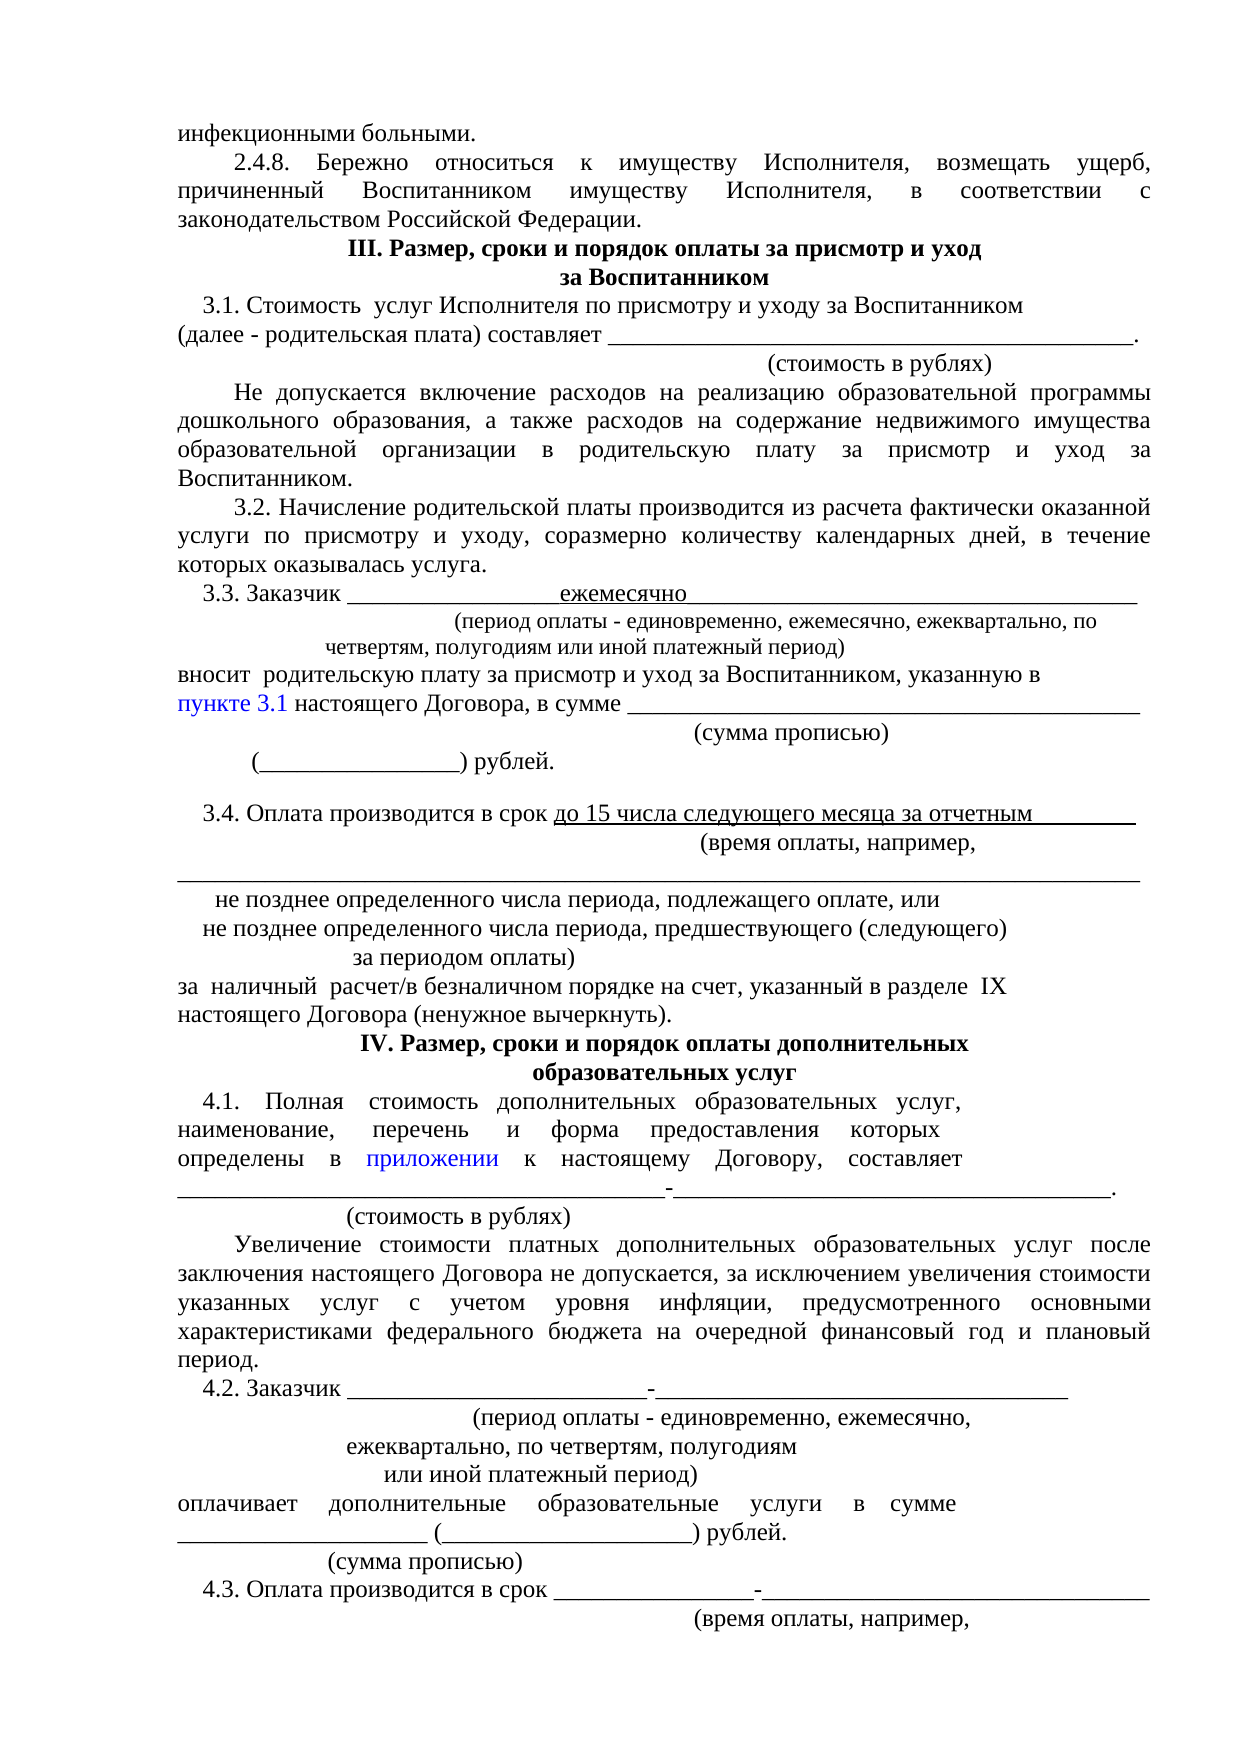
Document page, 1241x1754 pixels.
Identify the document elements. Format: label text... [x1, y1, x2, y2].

text (время оплаты, например, [177, 1603, 1152, 1632]
text настоящего Договора (ненужное вычеркнуть). [177, 999, 1152, 1028]
text пункте 3.1 настоящего Договора, в сумме _________________________________________ [177, 688, 1152, 717]
text за наличный расчет/в безналичном порядке на счет, указанный в разделе IX [177, 971, 1152, 999]
text _____________________________________________________________________________ [177, 856, 1152, 884]
text 4.1. Полная стоимость дополнительных образовательных услуг, [177, 1086, 1152, 1114]
text (сумма прописью) [177, 1546, 1152, 1574]
text (период оплаты - единовременно, ежемесячно, ежеквартально, по четвертям, полугодиям или иной платежный период) [325, 607, 1152, 659]
text _______________________________________-___________________________________. [177, 1172, 1152, 1201]
text III. Размер, сроки и порядок оплаты за присмотр и уход [177, 233, 1152, 262]
text 4.2. Заказчик ________________________-_________________________________ [177, 1373, 1152, 1402]
text наименование, перечень и форма предоставления которых [177, 1114, 1152, 1143]
text или иной платежный период) [177, 1459, 1152, 1488]
text (стоимость в рублях) [177, 1201, 1152, 1229]
text ____________________ (____________________) рублей. [177, 1517, 1152, 1546]
text 3.4. Оплата производится в срок до 15 числа следующего месяца за отчетным [177, 798, 1152, 827]
text Не допускается включение расходов на реализацию образовательной программы дошкольного образования, а также расходов на содержание недвижимого имущества образовательной организации в родительскую плату за присмотр и уход за Воспитанником. [177, 377, 1152, 492]
text 3.3. Заказчик _________________ежемесячно____________________________________ [177, 578, 1152, 607]
text IV. Размер, сроки и порядок оплаты дополнительных [177, 1028, 1152, 1057]
text Увеличение стоимости платных дополнительных образовательных услуг после заключения настоящего Договора не допускается, за исключением увеличения стоимости указанных услуг с учетом уровня инфляции, предусмотренного основными характеристиками федерального бюджета на очередной финансовый год и плановый период. [177, 1229, 1152, 1373]
text образовательных услуг [177, 1057, 1152, 1086]
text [177, 118, 1152, 147]
text 3.1. Стоимость услуг Исполнителя по присмотру и уходу за Воспитанником [177, 291, 1152, 319]
text за периодом оплаты) [177, 942, 1152, 971]
text (далее - родительская плата) составляет __________________________________________. [177, 319, 1152, 348]
text 4.3. Оплата производится в срок ________________-_______________________________ [177, 1574, 1152, 1603]
text ежеквартально, по четвертям, полугодиям [177, 1431, 1152, 1459]
text (сумма прописью) (________________) рублей. [177, 717, 1152, 774]
text (стоимость в рублях) [177, 348, 1152, 377]
text (время оплаты, например, [177, 827, 1152, 856]
text оплачивает дополнительные образовательные услуги в сумме [177, 1488, 1152, 1517]
text определены в приложении к настоящему Договору, составляет [177, 1143, 1152, 1172]
text за Воспитанником [177, 262, 1152, 291]
text не позднее определенного числа периода, предшествующего (следующего) [177, 913, 1152, 942]
text 3.2. Начисление родительской платы производится из расчета фактически оказанной услуги по присмотру и уходу, соразмерно количеству календарных дней, в течение которых оказывалась услуга. [177, 492, 1152, 578]
text вносит родительскую плату за присмотр и уход за Воспитанником, указанную в [177, 659, 1152, 688]
text не позднее определенного числа периода, подлежащего оплате, или [177, 884, 1152, 913]
text 2.4.8. Бережно относиться к имуществу Исполнителя, возмещать ущерб, причиненный Воспитанником имуществу Исполнителя, в соответствии с законодательством Российской Федерации. [177, 147, 1152, 233]
text (период оплаты - единовременно, ежемесячно, [177, 1402, 1152, 1431]
